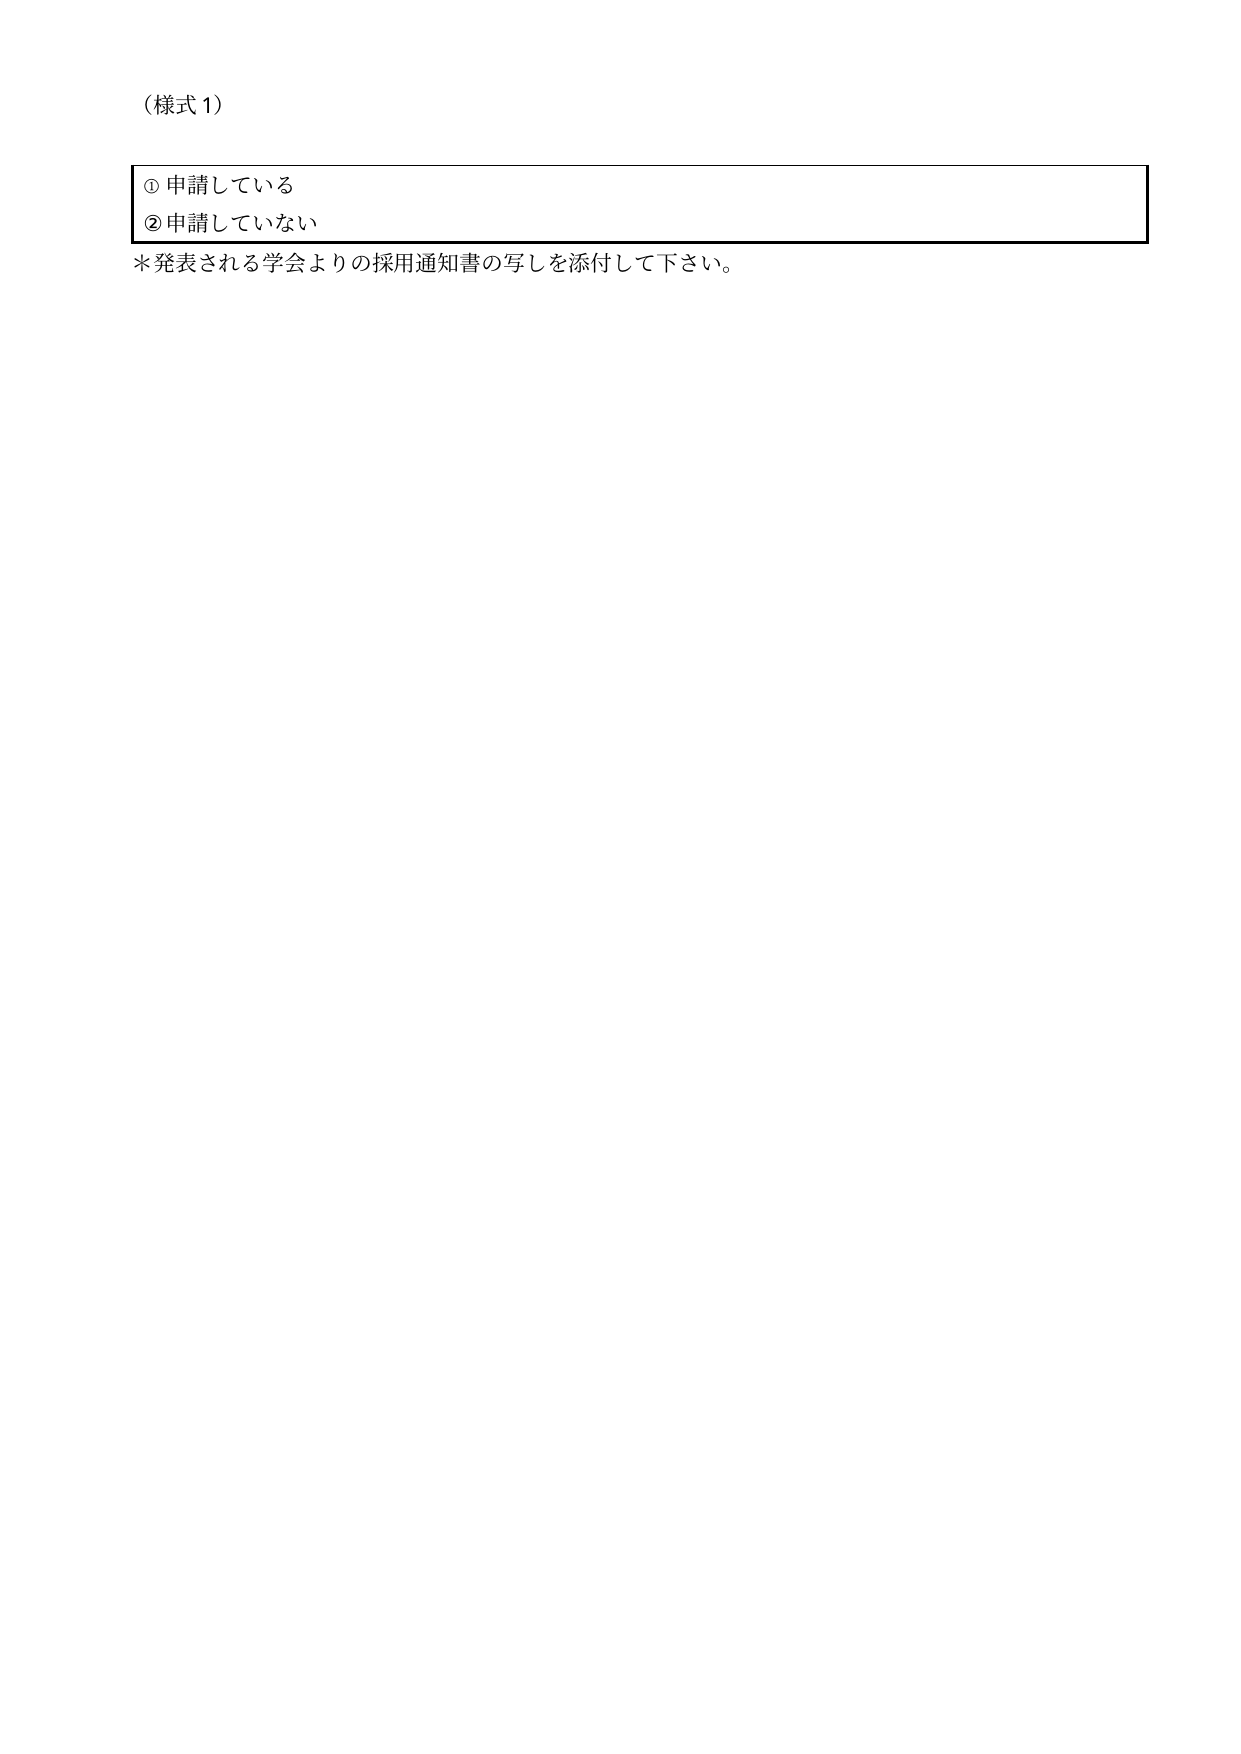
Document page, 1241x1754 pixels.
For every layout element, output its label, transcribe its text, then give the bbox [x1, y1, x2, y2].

text ＊発表される学会よりの採用通知書の写しを添付して下さい。 [131, 244, 1125, 281]
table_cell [134, 166, 1146, 241]
